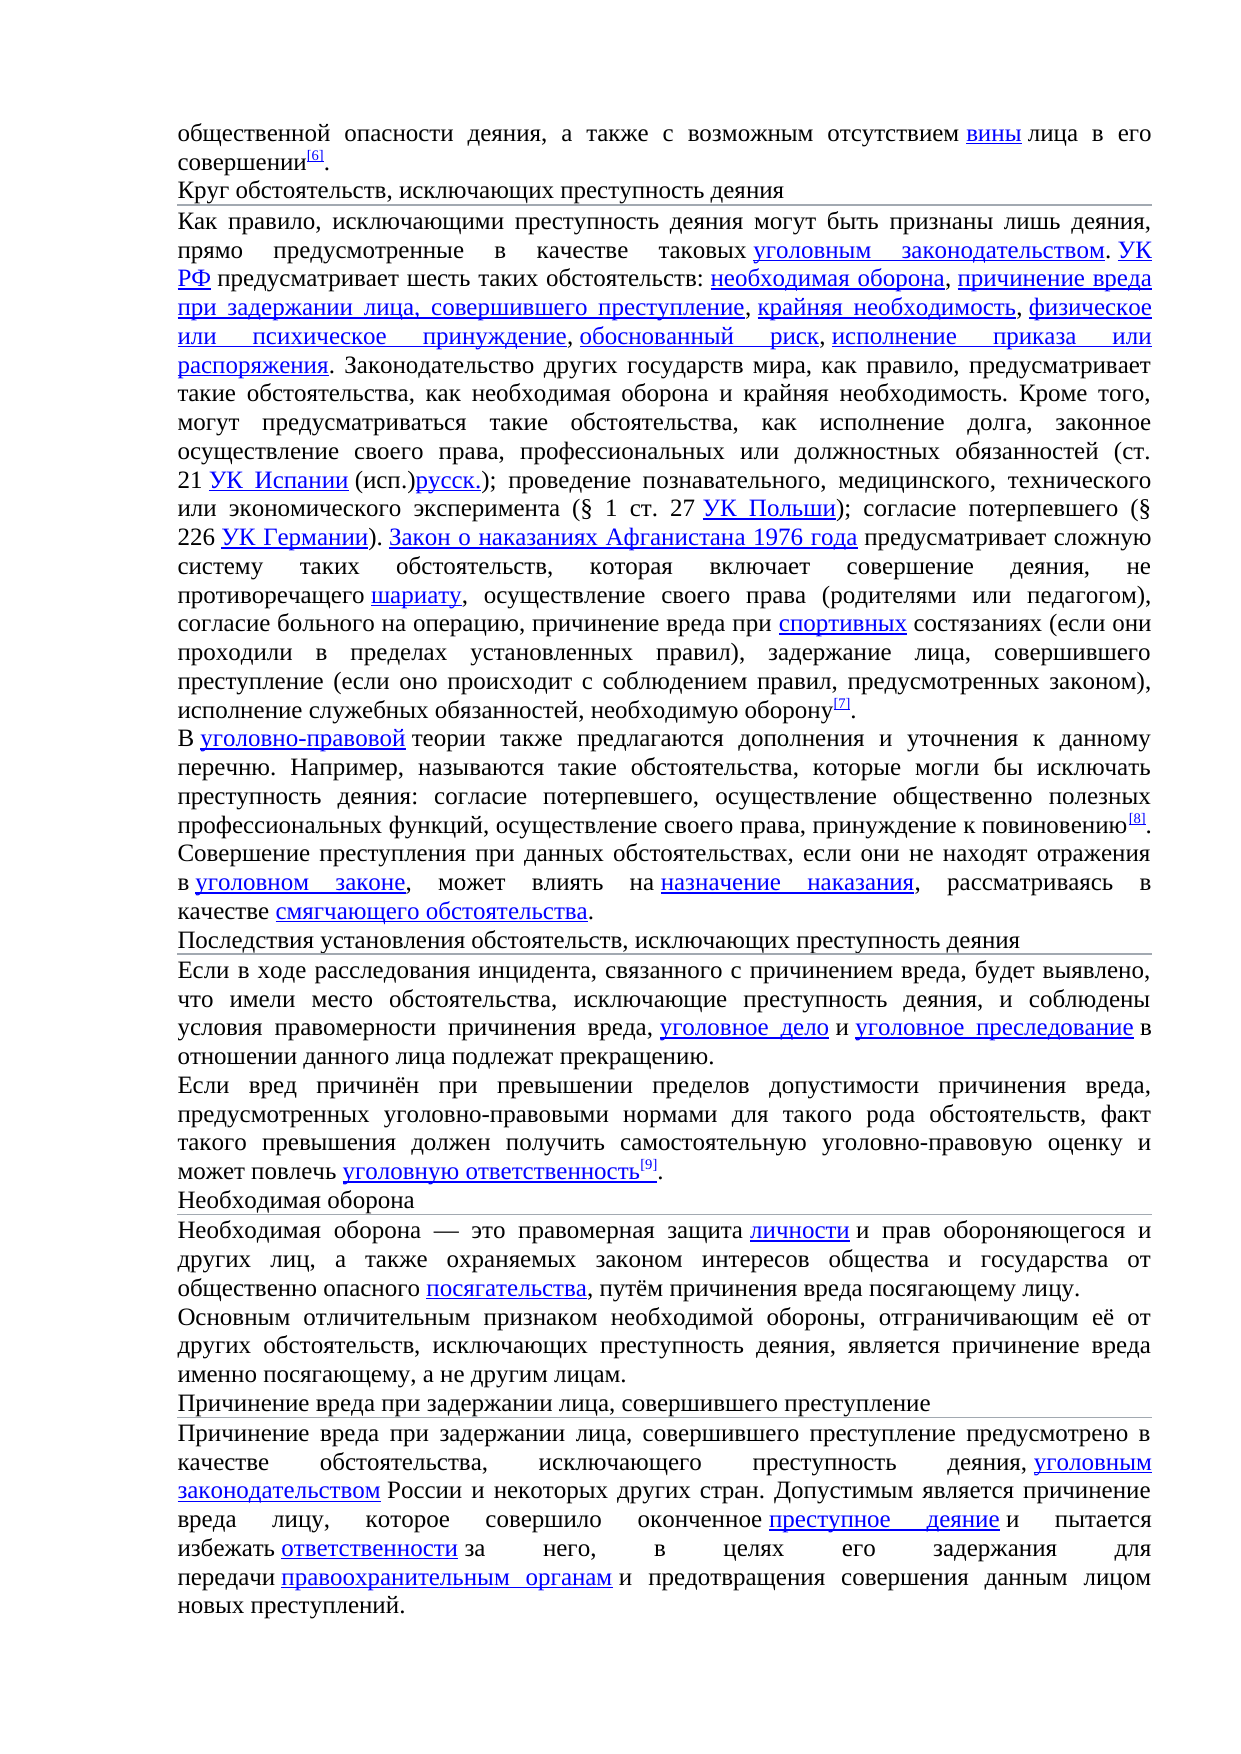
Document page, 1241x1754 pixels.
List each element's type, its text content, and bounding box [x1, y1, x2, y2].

text Если в ходе расследования инцидента, связанного с причинением вреда, будет выявлено, что имели место обстоятельства, исключающие преступность деяния, и соблюдены условия правомерности причинения вреда, уголовное дело и уголовное преследование в отношении данного лица подлежат прекращению. [177, 955, 1152, 1070]
text Причинение вреда при задержании лица, совершившего преступление предусмотрено в качестве обстоятельства, исключающего преступность деяния, уголовным законодательством России и некоторых других стран. Допустимым является причинение вреда лицу, которое совершило оконченное преступное деяние и пытается избежать ответственности за него, в целях его задержания для передачи правоохранительным органам и предотвращения совершения данным лицом новых преступлений. [177, 1418, 1152, 1619]
text Основным отличительным признаком необходимой обороны, отграничивающим её от других обстоятельств, исключающих преступность деяния, является причинение вреда именно посягающему, а не другим лицам. [177, 1302, 1152, 1388]
subtitle Последствия установления обстоятельств, исключающих преступность деяния [177, 925, 1152, 953]
subtitle Причинение вреда при задержании лица, совершившего преступление [177, 1388, 1152, 1417]
text В уголовно-правовой теории также предлагаются дополнения и уточнения к данному перечню. Например, называются такие обстоятельства, которые могли бы исключать преступность деяния: согласие потерпевшего, осуществление общественно полезных профессиональных функций, осуществление своего права, принуждение к повиновению[8]. Совершение преступления при данных обстоятельствах, если они не находят отражения в уголовном законе, может влиять на назначение наказания, рассматриваясь в качестве смягчающего обстоятельства. [177, 723, 1152, 925]
subtitle Круг обстоятельств, исключающих преступность деяния [177, 176, 1152, 204]
subtitle Необходимая оборона [177, 1185, 1152, 1214]
text Как правило, исключающими преступность деяния могут быть признаны лишь деяния, прямо предусмотренные в качестве таковых уголовным законодательством. УК РФ предусматривает шесть таких обстоятельств: необходимая оборона, причинение вреда при задержании лица, совершившего преступление, крайняя необходимость, физическое или психическое принуждение, обоснованный риск, исполнение приказа или распоряжения. Законодательство других государств мира, как правило, предусматривает такие обстоятельства, как необходимая оборона и крайняя необходимость. Кроме того, могут предусматриваться такие обстоятельства, как исполнение долга, законное осуществление своего права, профессиональных или должностных обязанностей (ст. 21 УК Испании (исп.)русск.); проведение познавательного, медицинского, технического или экономического эксперимента (§ 1 ст. 27 УК Польши); согласие потерпевшего (§ 226 УК Германии). Закон о наказаниях Афганистана 1976 года предусматривает сложную систему таких обстоятельств, которая включает совершение деяния, не противоречащего шариату, осуществление своего права (родителями или педагогом), согласие больного на операцию, причинение вреда при спортивных состязаниях (если они проходили в пределах установленных правил), задержание лица, совершившего преступление (если оно происходит с соблюдением правил, предусмотренных законом), исполнение служебных обязанностей, необходимую оборону[7]. [177, 206, 1152, 723]
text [177, 118, 1152, 176]
text Необходимая оборона — это правомерная защита личности и прав обороняющегося и других лиц, а также охраняемых законом интересов общества и государства от общественно опасного посягательства, путём причинения вреда посягающему лицу. [177, 1215, 1152, 1302]
text Если вред причинён при превышении пределов допустимости причинения вреда, предусмотренных уголовно-правовыми нормами для такого рода обстоятельств, факт такого превышения должен получить самостоятельную уголовно-правовую оценку и может повлечь уголовную ответственность[9]. [177, 1070, 1152, 1185]
